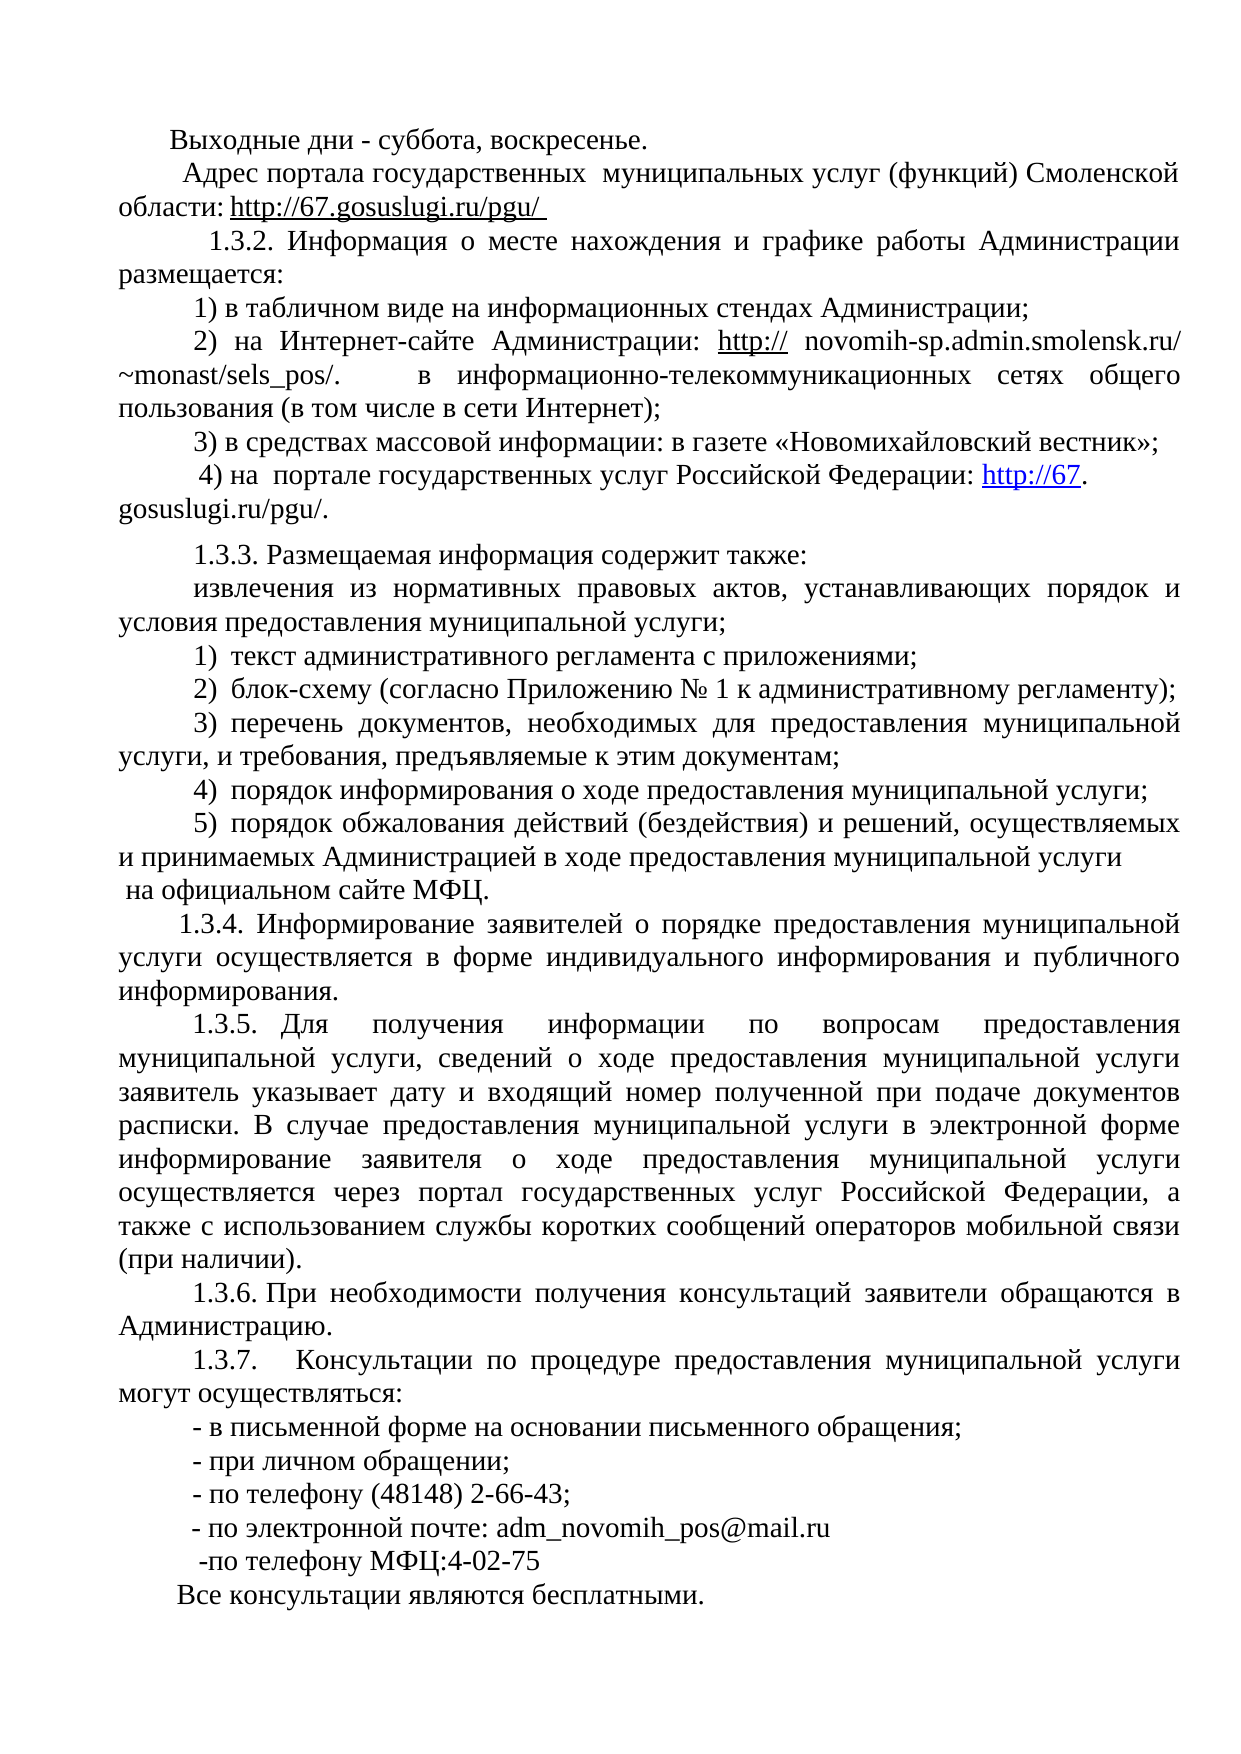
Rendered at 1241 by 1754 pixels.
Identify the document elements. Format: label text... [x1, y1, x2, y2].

list блок-схему (согласно Приложению № 1 к административному регламенту); [118, 671, 1181, 705]
text 2) на Интернет-сайте Администрации: http:// novomih-sp.admin.smolensk.ru/ ~monast/sels_pos/. в информационно-телекоммуникационных сетях общего пользования (в том числе в сети Интернет); [118, 323, 1181, 424]
list порядок обжалования действий (бездействия) и решений, осуществляемых и принимаемых Администрацией в ходе предоставления муниципальной услуги [118, 805, 1181, 872]
text - по телефону (48148) 2-66-43; [118, 1476, 1181, 1510]
text -по телефону МФЦ:4-02-75 [118, 1543, 1181, 1577]
text Все консультации являются бесплатными. [118, 1577, 1181, 1610]
text 4) на портале государственных услуг Российской Федерации: http://67. gosuslugi.ru/pgu/. [118, 457, 1181, 524]
text - в письменной форме на основании письменного обращения; [118, 1409, 1181, 1443]
text Выходные дни - суббота, воскресенье. [118, 122, 1181, 156]
text 1.3.3. Размещаемая информация содержит также: [118, 537, 1181, 571]
text на официальном сайте МФЦ. [118, 872, 1181, 906]
text 3) в средствах массовой информации: в газете «Новомихайловский вестник»; [118, 424, 1181, 457]
list порядок информирования о ходе предоставления муниципальной услуги; [118, 772, 1181, 805]
list При необходимости получения консультаций заявители обращаются в Администрацию. [118, 1275, 1181, 1342]
list текст административного регламента с приложениями; [118, 638, 1181, 671]
list Для получения информации по вопросам предоставления муниципальной услуги, сведений о ходе предоставления муниципальной услуги заявитель указывает дату и входящий номер полученной при подаче документов расписки. В случае предоставления муниципальной услуги в электронной форме информирование заявителя о ходе предоставления муниципальной услуги осуществляется через портал государственных услуг Российской Федерации, а также с использованием службы коротких сообщений операторов мобильной связи (при наличии). [118, 1007, 1181, 1275]
text 1.3.4. Информирование заявителей о порядке предоставления муниципальной услуги осуществляется в форме индивидуального информирования и публичного информирования. [118, 906, 1181, 1007]
text извлечения из нормативных правовых актов, устанавливающих порядок и условия предоставления муниципальной услуги; [118, 571, 1181, 638]
text Адрес портала государственных муниципальных услуг (функций) Смоленской области: http://67.gosuslugi.ru/pgu/ [118, 156, 1181, 223]
text 1.3.2. Информация о месте нахождения и графике работы Администрации размещается: [118, 223, 1181, 290]
text - по электронной почте: adm_novomih_pos@mail.ru [118, 1510, 1181, 1543]
list перечень документов, необходимых для предоставления муниципальной услуги, и требования, предъявляемые к этим документам; [118, 705, 1181, 772]
text - при личном обращении; [118, 1443, 1181, 1476]
list Консультации по процедуре предоставления муниципальной услуги могут осуществляться: [118, 1342, 1181, 1409]
text 1) в табличном виде на информационных стендах Администрации; [118, 290, 1181, 323]
